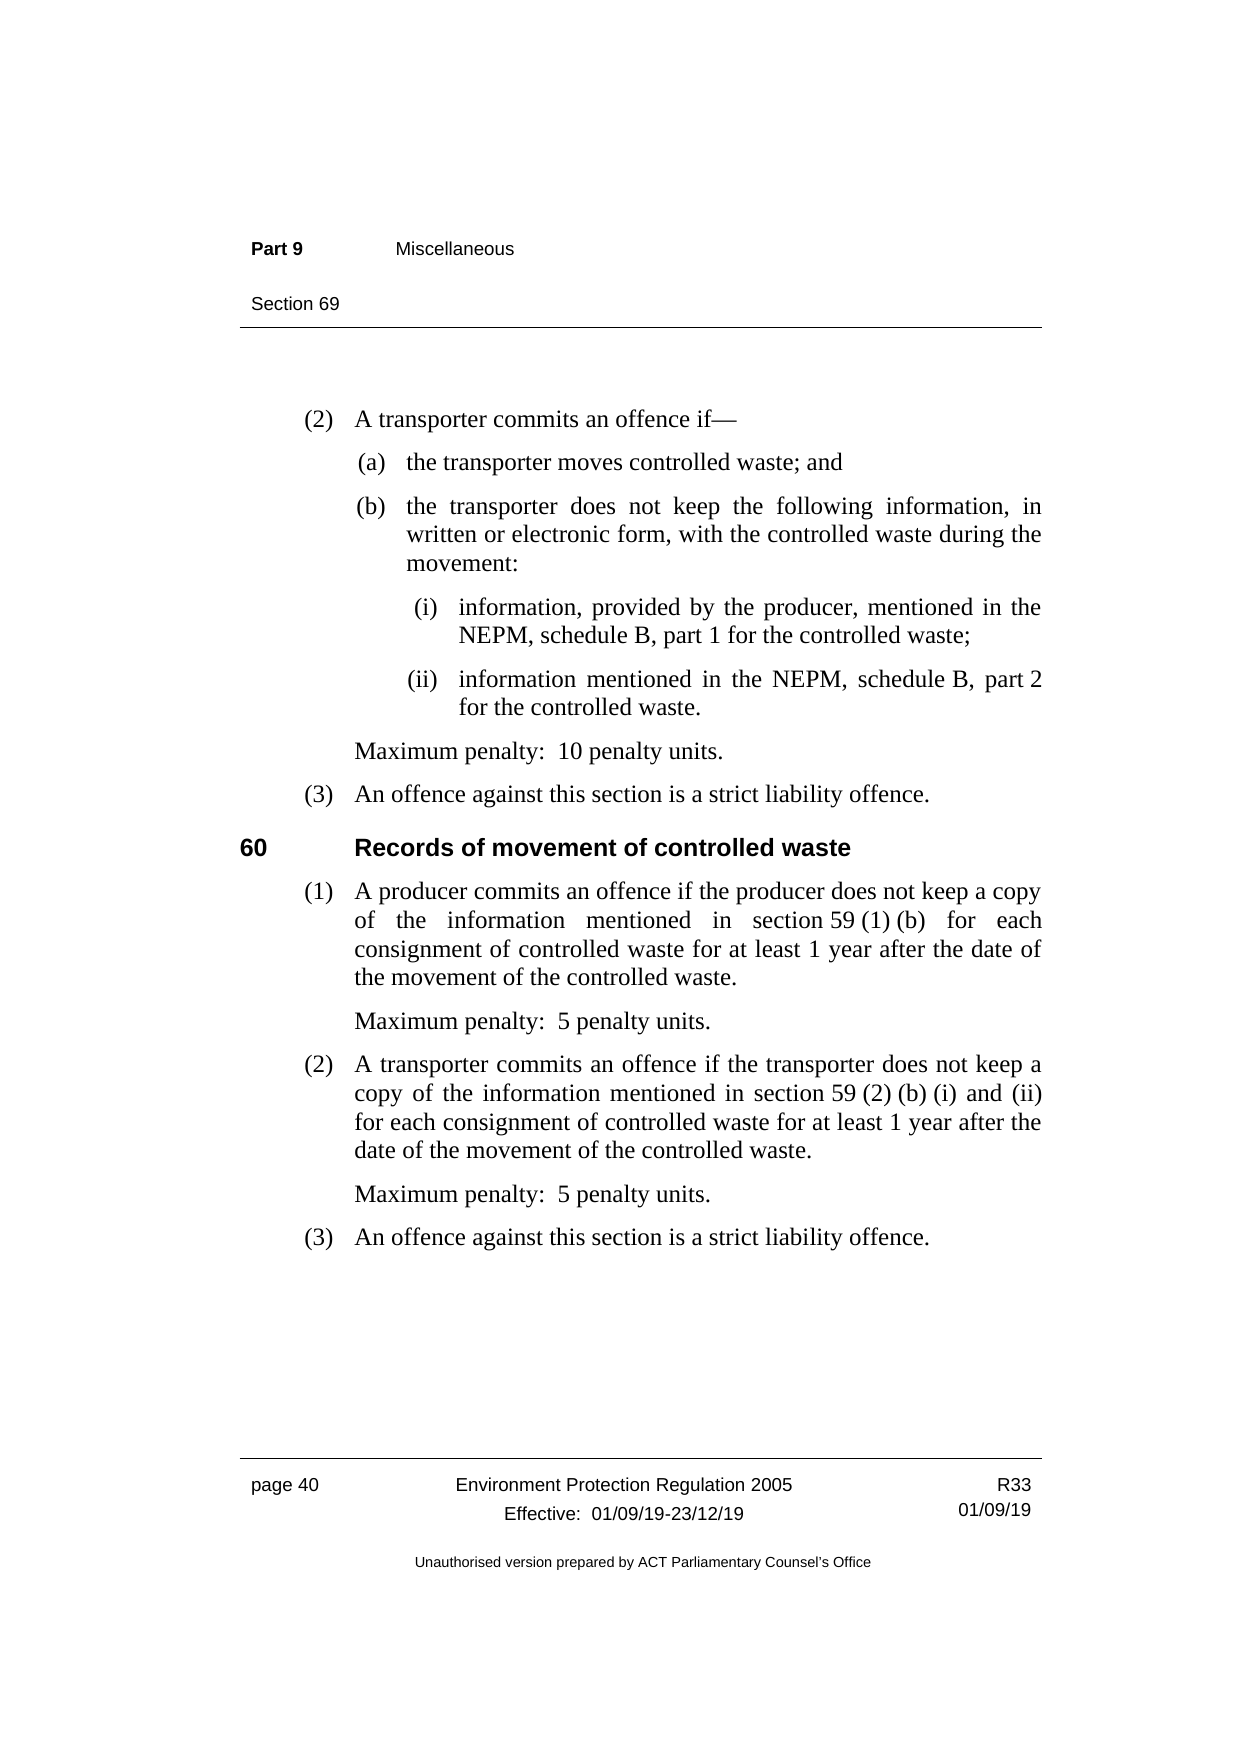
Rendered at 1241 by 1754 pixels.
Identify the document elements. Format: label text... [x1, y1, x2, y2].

text Maximum penalty: 5 penalty units. [354, 1179, 1042, 1207]
text Maximum penalty: 10 penalty units. [354, 736, 1042, 764]
text (3) An offence against this section is a strict liability offence. [239, 1222, 1042, 1251]
text (2) A transporter commits an offence if— [239, 404, 1042, 433]
text 60 Records of movement of controlled waste [239, 833, 1042, 862]
text Maximum penalty: 5 penalty units. [354, 1006, 1042, 1034]
text (3) An offence against this section is a strict liability offence. [239, 779, 1042, 808]
text (ii) information mentioned in the NEPM, schedule B, part 2 for the controlled waste. [239, 664, 1042, 721]
text (i) information, provided by the producer, mentioned in the NEPM, schedule B, part 1 for the controlled waste; [239, 592, 1042, 649]
text (1) A producer commits an offence if the producer does not keep a copy of the information mentioned in section 59 (1) (b) for each consignment of controlled waste for at least 1 year after the date of the movement of the controlled waste. [239, 876, 1042, 991]
text (b) the transporter does not keep the following information, in written or electronic form, with the controlled waste during the movement: [239, 491, 1042, 577]
text (2) A transporter commits an offence if the transporter does not keep a copy of the information mentioned in section 59 (2) (b) (i) and (ii) for each consignment of controlled waste for at least 1 year after the date of the movement of the controlled waste. [239, 1049, 1042, 1164]
text (a) the transporter moves controlled waste; and [239, 447, 1042, 476]
